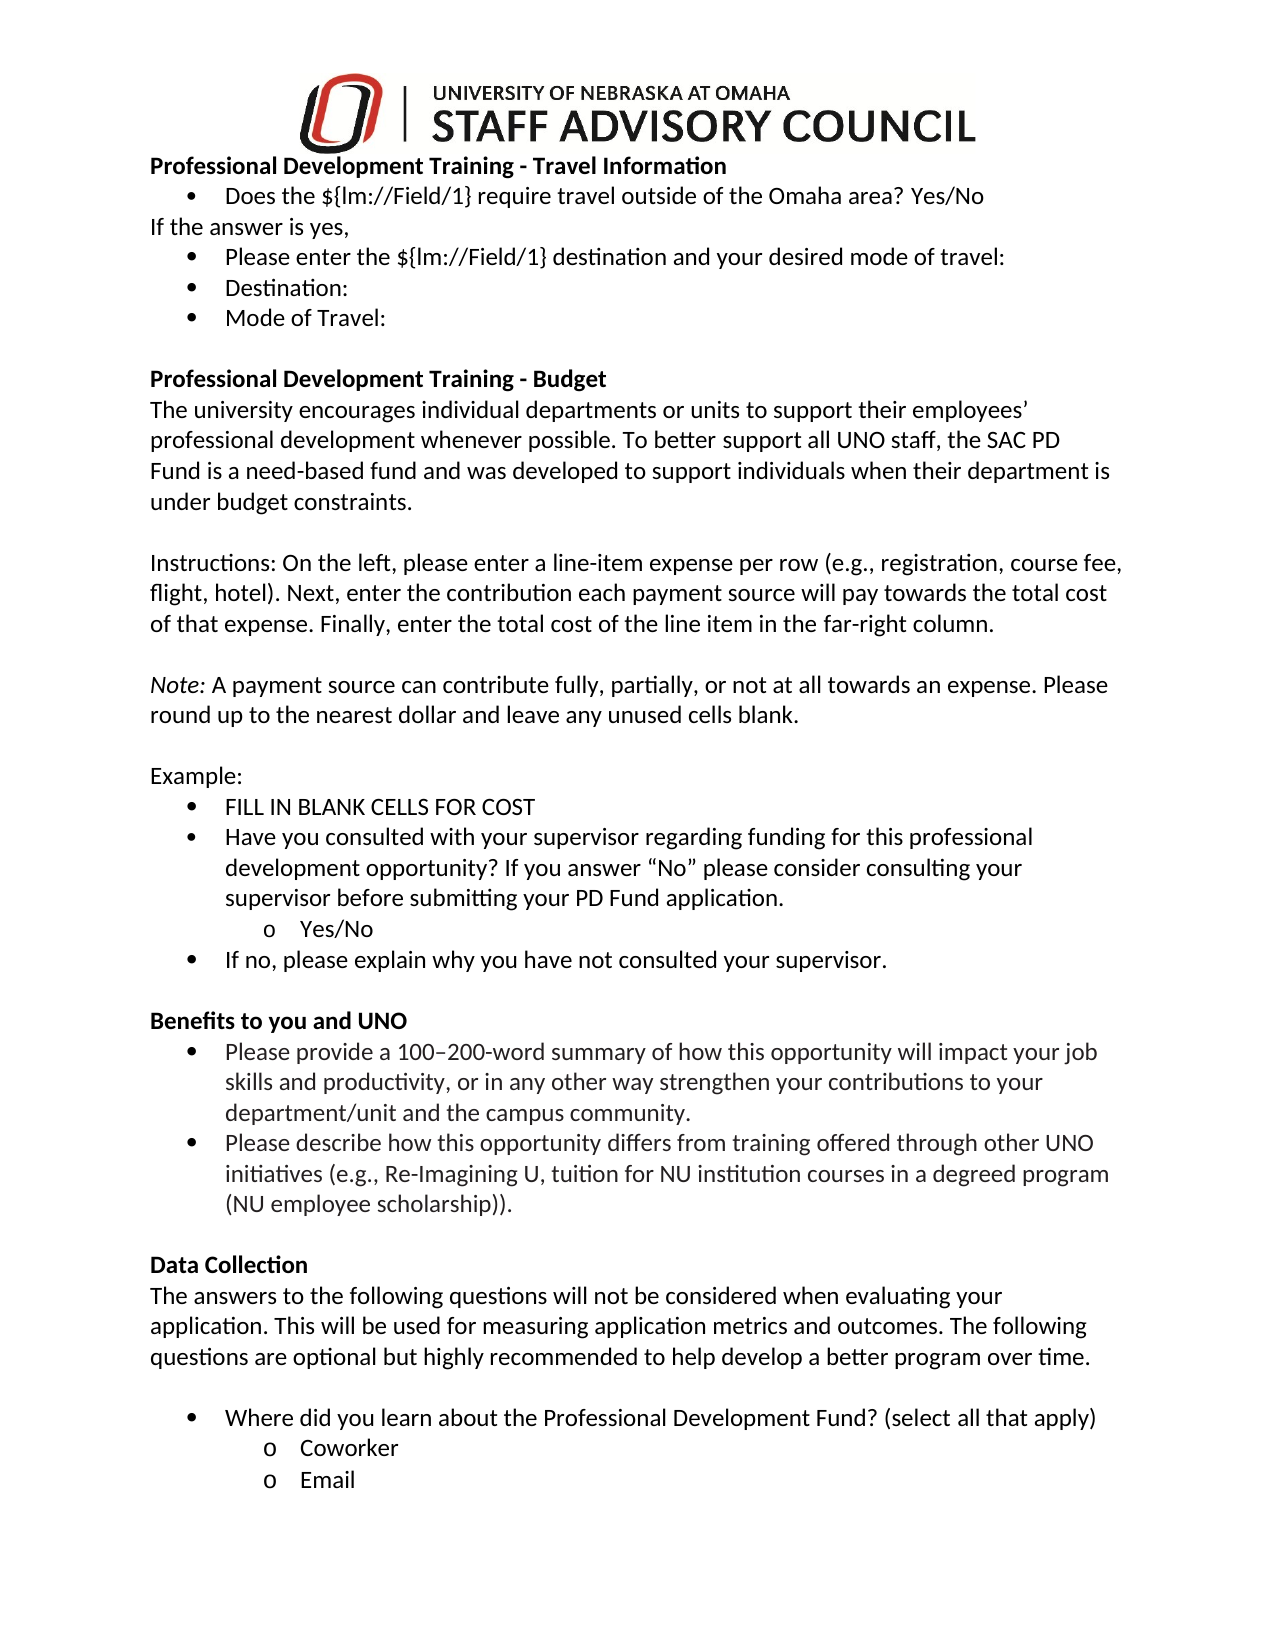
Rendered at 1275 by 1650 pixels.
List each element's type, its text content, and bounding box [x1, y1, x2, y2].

list Email [262, 1464, 1125, 1496]
text Professional Development Training - Travel Information [150, 150, 1125, 181]
text Benefits to you and UNO [150, 1005, 1125, 1036]
list Have you consulted with your supervisor regarding funding for this professional development opportunity? If you answer “No” please consider consulting your supervisor before submitting your PD Fund application. [187, 821, 1125, 913]
list Does the ${lm://Field/1} require travel outside of the Omaha area? Yes/No [187, 181, 1125, 211]
list Yes/No [262, 913, 1125, 944]
text Professional Development Training - Budget [150, 364, 1125, 394]
text If the answer is yes, [150, 211, 1125, 242]
list Coworker [262, 1432, 1125, 1464]
list Please enter the ${lm://Field/1} destination and your desired mode of travel: [187, 242, 1125, 272]
list Destination: [187, 272, 1125, 303]
list Mode of Travel: [187, 303, 1125, 333]
text Data Collection [150, 1249, 1125, 1280]
text The answers to the following questions will not be considered when evaluating your application. This will be used for measuring application metrics and outcomes. The following questions are optional but highly recommended to help develop a better program over time. [150, 1280, 1125, 1371]
list Please provide a 100–200-word summary of how this opportunity will impact your job skills and productivity, or in any other way strengthen your contributions to your department/unit and the campus community. [187, 1036, 1125, 1127]
text Example: [150, 760, 1125, 791]
text Note: A payment source can contribute fully, partially, or not at all towards an expense. Please round up to the nearest dollar and leave any unused cells blank. [150, 669, 1125, 730]
list Please describe how this opportunity differs from training offered through other UNO initiatives (e.g., Re-Imagining U, tuition for NU institution courses in a degreed program (NU employee scholarship)). [187, 1127, 1125, 1219]
list Where did you learn about the Professional Development Fund? (select all that apply) [187, 1402, 1125, 1432]
list If no, please explain why you have not consulted your supervisor. [187, 944, 1125, 975]
text Instructions: On the left, please enter a line-item expense per row (e.g., registration, course fee, flight, hotel). Next, enter the contribution each payment source will pay towards the total cost of that expense. Finally, enter the total cost of the line item in the far-right column. [150, 547, 1125, 638]
picture [299, 73, 976, 150]
text The university encourages individual departments or units to support their employees’ professional development whenever possible. To better support all UNO staff, the SAC PD Fund is a need-based fund and was developed to support individuals when their department is under budget constraints. [150, 394, 1125, 516]
list FILL IN BLANK CELLS FOR COST [187, 791, 1125, 821]
